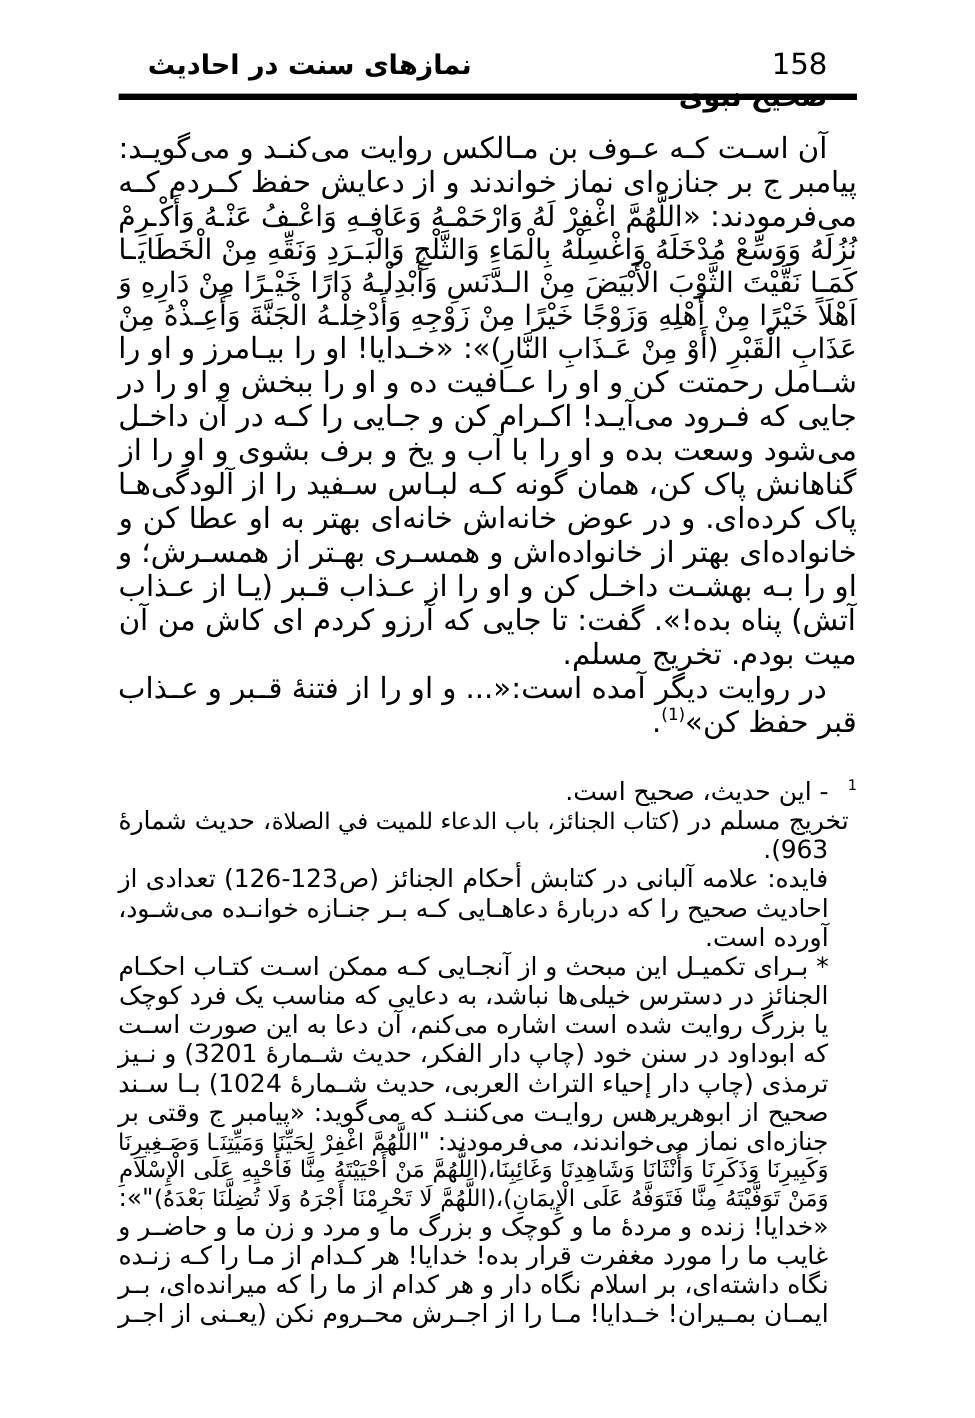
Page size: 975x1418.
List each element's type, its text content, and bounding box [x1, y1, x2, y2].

text در روایت دیگر آمده است:«... و او را از فتنۀ قبر و عذاب قبر حفظ کن»(). [118, 671, 857, 739]
text آن است که عوف بن مالکس روایت می‌کند و می‌گوید: پیامبر ج بر جنازه‌ای نماز خواندند و از دعایش حفظ کردم که می‌فرمودند: «اللَّهُمَّ اغْفِرْ لَهُ وَارْحَمْهُ وَعَافِهِ وَاعْفُ عَنْهُ وَأَكْرِمْ نُزُلَهُ وَوَسِّعْ مُدْخَلَهُ وَاغْسِلْهُ بِالْمَاءِ وَالثَّلْجِ وَالْبَرَدِ وَنَقِّهِ مِنْ الْخَطَايَا كَمَا نَقَّيْتَ الثَّوْبَ الْأَبْيَضَ مِنْ الدَّنَسِ وَأَبْدِلْهُ دَارًا خَيْرًا مِنْ دَارِهِ وَ اَهْلَاً خَيْرًا مِنْ أَهْلِهِ وَزَوْجًا خَيْرًا مِنْ زَوْجِهِ وَأَدْخِلْهُ الْجَنَّةَ وَأَعِذْهُ مِنْ عَذَابِ الْقَبْرِ (أَوْ مِنْ عَذَابِ النَّارِ)»: «خدایا! او را بیامرز و او را شامل رحمتت کن و او را عافیت ده و او را ببخش و او را در جایی که فرود می‌آید! اکرام کن و جایی را که در آن داخل می‌شود وسعت بده و او را با آب و یخ و برف بشوی و او را از گناهانش پاک کن، همان ‌گونه که لباس سفید را از آلودگی‌ها پاک کرده‌ای. و در عوض خانه‌اش خانه‌ای بهتر به او عطا کن و خانواده‌ای بهتر از خانواده‌اش و همسری بهتر از همسرش؛ و او را به بهشت داخل کن و او را از عذاب قبر (یا از عذاب آتش) پناه بده!». گفت: تا جایی که آرزو کردم ای کاش من آن میت بودم. تخریج مسلم. [118, 132, 857, 671]
